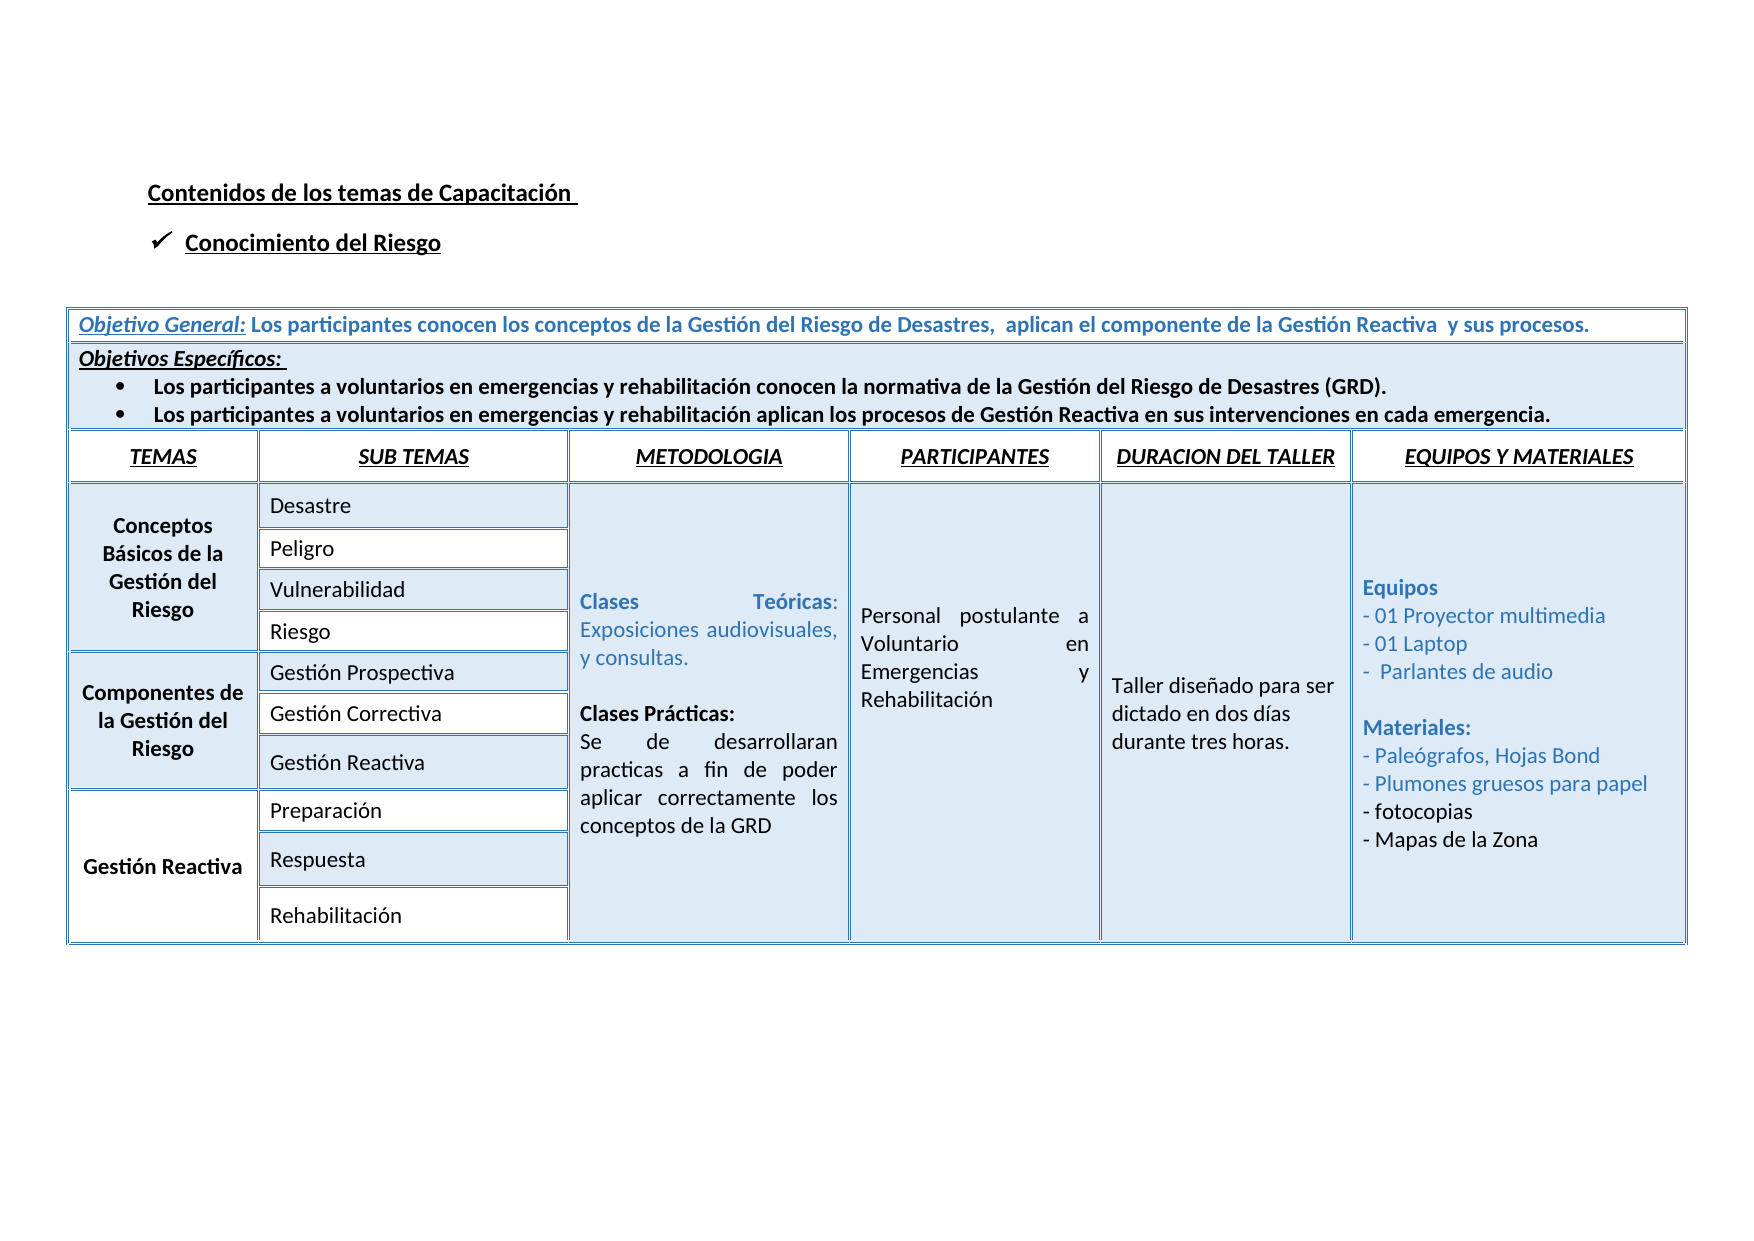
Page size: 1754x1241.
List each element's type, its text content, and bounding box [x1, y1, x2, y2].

table_cell EQUIPOS Y MATERIALES [1351, 428, 1687, 481]
table_cell PARTICIPANTES [851, 431, 1099, 481]
table_cell Equipos - 01 Proyector multimedia - 01 Laptop - Parlantes de audio Materiales: - Paleógrafos, Hojas Bond - Plumones gruesos para papel - fotocopias - Mapas de la Zona [1351, 481, 1685, 942]
table_cell Peligro [260, 530, 567, 567]
table_cell DURACION DEL TALLER [1102, 431, 1350, 481]
table_cell SUB TEMAS [260, 431, 567, 481]
text Contenidos de los temas de Capacitación [148, 177, 1606, 208]
table_cell TEMAS [67, 428, 258, 481]
table_cell Gestión Correctiva [260, 694, 567, 733]
table_cell Gestión Reactiva [69, 788, 258, 942]
list Conocimiento del Riesgo [148, 227, 1606, 257]
table_cell Gestión Reactiva [260, 736, 567, 787]
table_cell Gestión Prospectiva [260, 653, 567, 690]
table_cell METODOLOGIA [570, 431, 848, 481]
table_cell Personal postulante a Voluntario en Emergencias y Rehabilitación [849, 484, 1100, 942]
table_cell Riesgo [260, 612, 567, 650]
table_cell Clases Teóricas: Exposiciones audiovisuales, y consultas. Clases Prácticas: Se de desarrollaran practicas a fin de poder aplicar correctamente los conceptos de la GRD [569, 484, 849, 942]
table_cell Rehabilitación [259, 885, 569, 942]
table_cell Preparación [260, 791, 567, 830]
table_cell Desastre [260, 484, 567, 527]
table_cell Respuesta [260, 833, 567, 885]
table_header Objetivo General: Los participantes conocen los conceptos de la Gestión del Riesgo de Desastres, aplican el componente de la Gestión Reactiva y sus procesos. [69, 310, 1685, 341]
table_cell Conceptos Básicos de la Gestión del Riesgo [69, 481, 257, 650]
table_cell Vulnerabilidad [260, 570, 567, 609]
table_cell Objetivos Específicos: Los participantes a voluntarios en emergencias y rehabilitación conocen la normativa de la Gestión del Riesgo de Desastres (GRD). Los participantes a voluntarios en emergencias y rehabilitación aplican los procesos de Gestión Reactiva en sus intervenciones en cada emergencia. [67, 341, 1687, 428]
table_cell Componentes de la Gestión del Riesgo [67, 650, 258, 787]
table_cell Taller diseñado para ser dictado en dos días durante tres horas. [1100, 484, 1351, 942]
